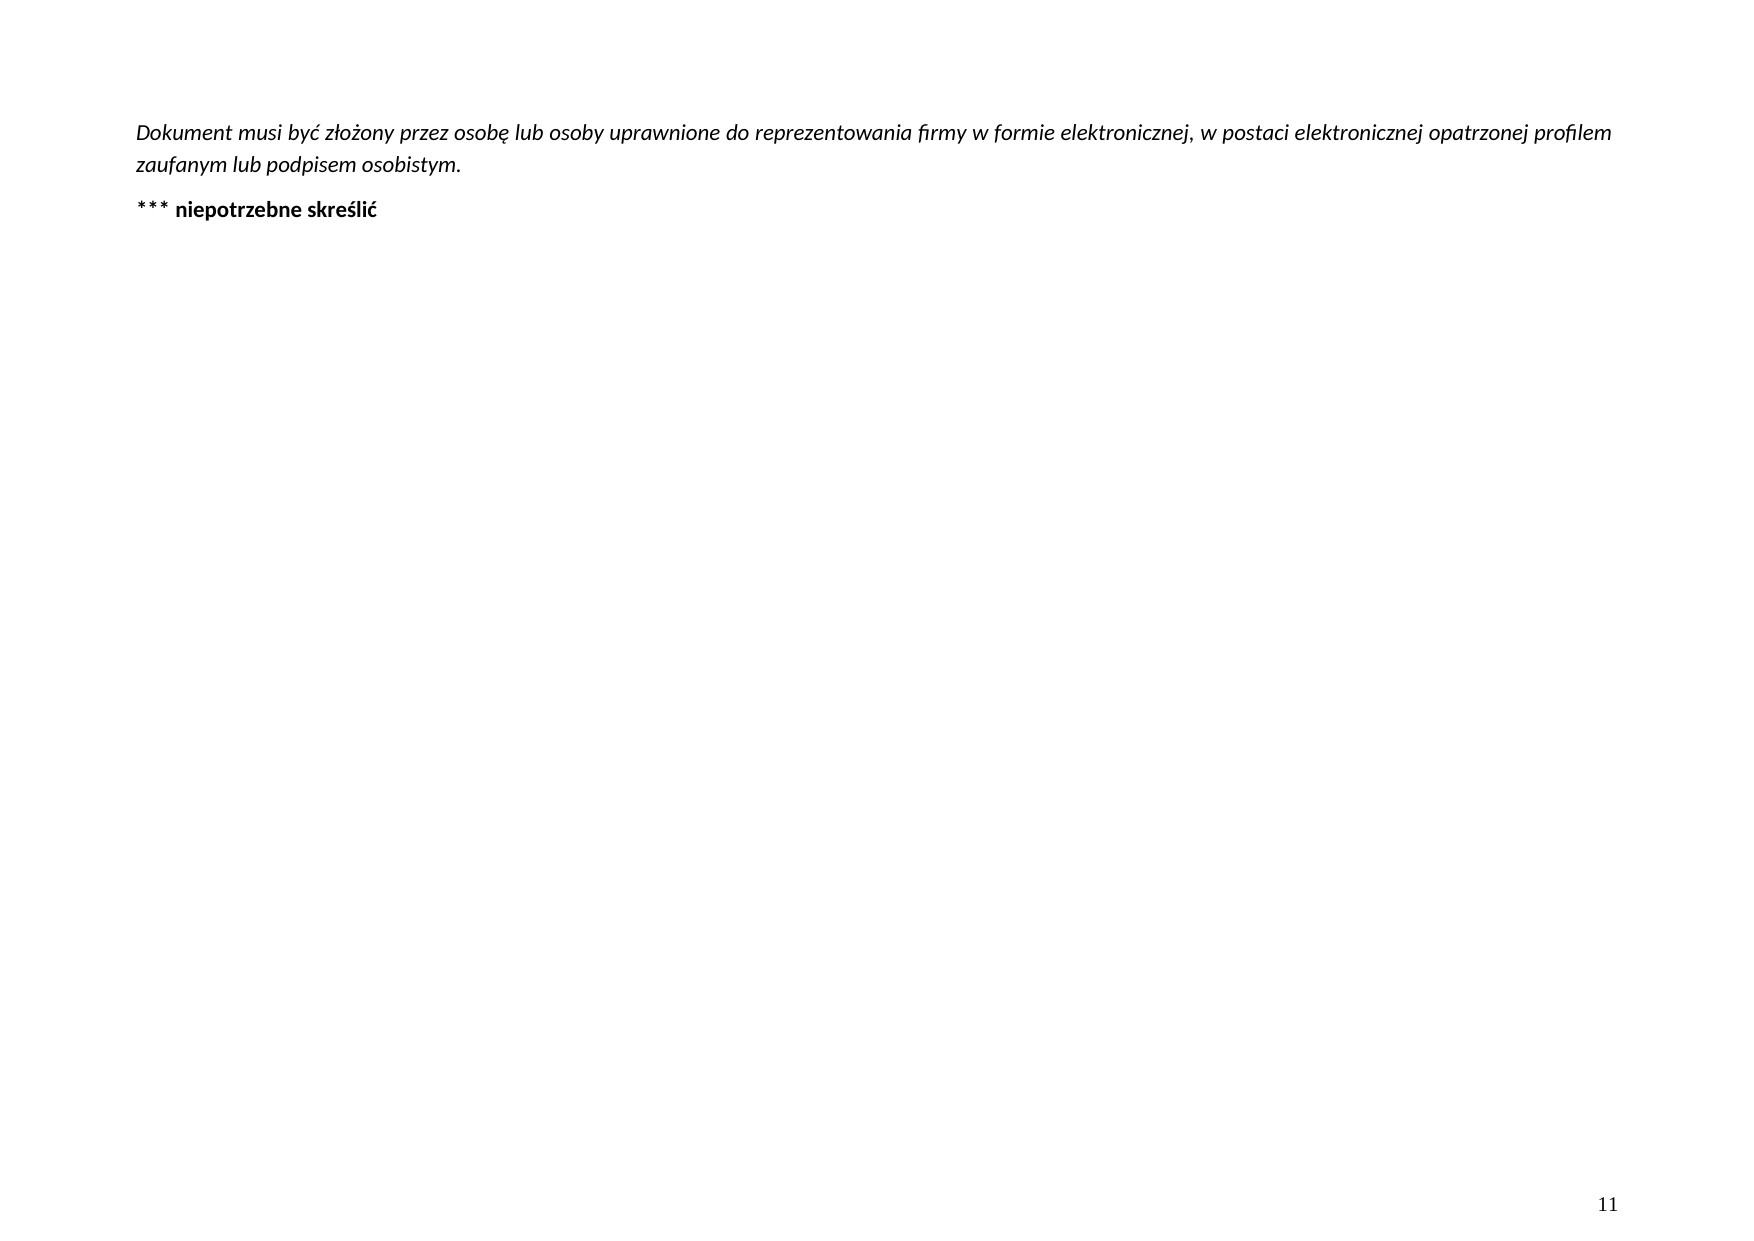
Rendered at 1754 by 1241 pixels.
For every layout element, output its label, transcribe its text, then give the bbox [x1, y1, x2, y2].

text *** niepotrzebne skreślić [136, 195, 1618, 223]
text Dokument musi być złożony przez osobę lub osoby uprawnione do reprezentowania firmy w formie elektronicznej, w postaci elektronicznej opatrzonej profilem zaufanym lub podpisem osobistym. [136, 118, 1618, 178]
